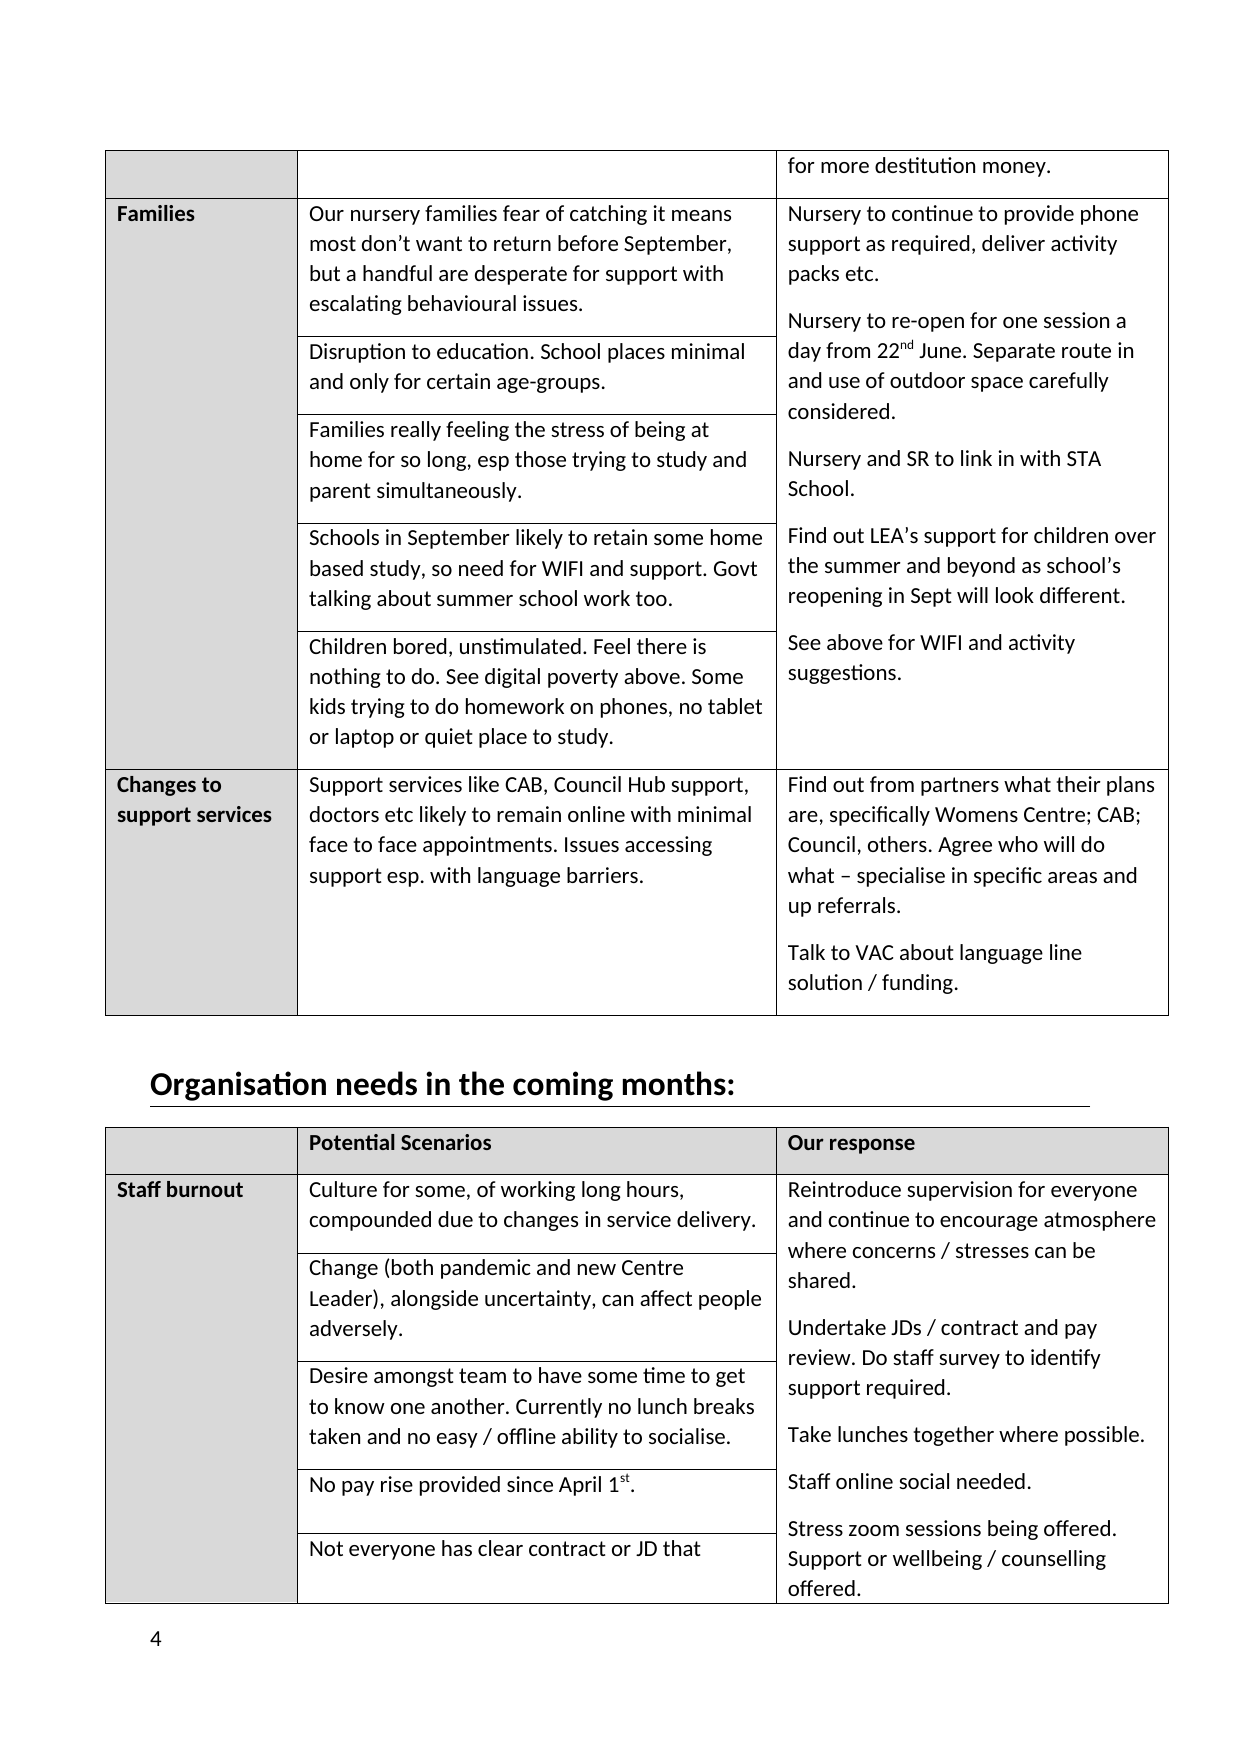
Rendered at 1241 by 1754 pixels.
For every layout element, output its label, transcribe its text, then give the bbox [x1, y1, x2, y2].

table_cell Desire amongst team to have some time to get to know one another. Currently no lunch breaks taken and no easy / offline ability to socialise. [298, 1362, 776, 1469]
table_cell Families really feeling the stress of being at home for so long, esp those trying to study and parent simultaneously. [298, 415, 776, 522]
text Organisation needs in the coming months: [150, 1063, 1090, 1106]
table_cell Culture for some, of working long hours, compounded due to changes in service delivery. [298, 1175, 776, 1252]
table_header [106, 1128, 297, 1174]
table_cell Our nursery families fear of catching it means most don’t want to return before September, but a handful are desperate for support with escalating behavioural issues. [298, 199, 776, 336]
table_header Our response [777, 1128, 1168, 1174]
table_header Potential Scenarios [298, 1128, 776, 1174]
table_cell Support services like CAB, Council Hub support, doctors etc likely to remain online with minimal face to face appointments. Issues accessing support esp. with language barriers. [298, 770, 776, 1015]
table_cell Change (both pandemic and new Centre Leader), alongside uncertainty, can affect people adversely. [298, 1254, 776, 1361]
table_cell Find out from partners what their plans are, specifically Womens Centre; CAB; Council, others. Agree who will do what – specialise in specific areas and up referrals. Talk to VAC about language line solution / funding. [777, 770, 1168, 1015]
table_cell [298, 151, 776, 198]
table_cell Schools in September likely to retain some home based study, so need for WIFI and support. Govt talking about summer school work too. [298, 524, 776, 631]
table_cell No pay rise provided since April 1st. [298, 1470, 776, 1533]
table_cell Children bored, unstimulated. Feel there is nothing to do. See digital poverty above. Some kids trying to do homework on phones, no tablet or laptop or quiet place to study. [298, 632, 776, 769]
table_cell Changes to support services [106, 770, 297, 1015]
table_cell Nursery to continue to provide phone support as required, deliver activity packs etc. Nursery to re-open for one session a day from 22nd June. Separate route in and use of outdoor space carefully considered. Nursery and SR to link in with STA School. Find out LEA’s support for children over the summer and beyond as school’s reopening in Sept will look different. See above for WIFI and activity suggestions. [777, 199, 1168, 769]
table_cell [298, 1534, 776, 1602]
table_cell Staff burnout [106, 1175, 297, 1602]
table_cell Reintroduce supervision for everyone and continue to encourage atmosphere where concerns / stresses can be shared. Undertake JDs / contract and pay review. Do staff survey to identify support required. Take lunches together where possible. Staff online social needed. Stress zoom sessions being offered. Support or wellbeing / counselling offered. Encouragement to take holidays. Build capacity of team so everyone can work within their paid hours. Ensure everyone can feed into ideas, changes, development and their voices heard. [777, 1175, 1168, 1602]
table_cell Families [106, 199, 297, 769]
table_cell Disruption to education. School places minimal and only for certain age-groups. [298, 337, 776, 414]
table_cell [777, 151, 1168, 198]
